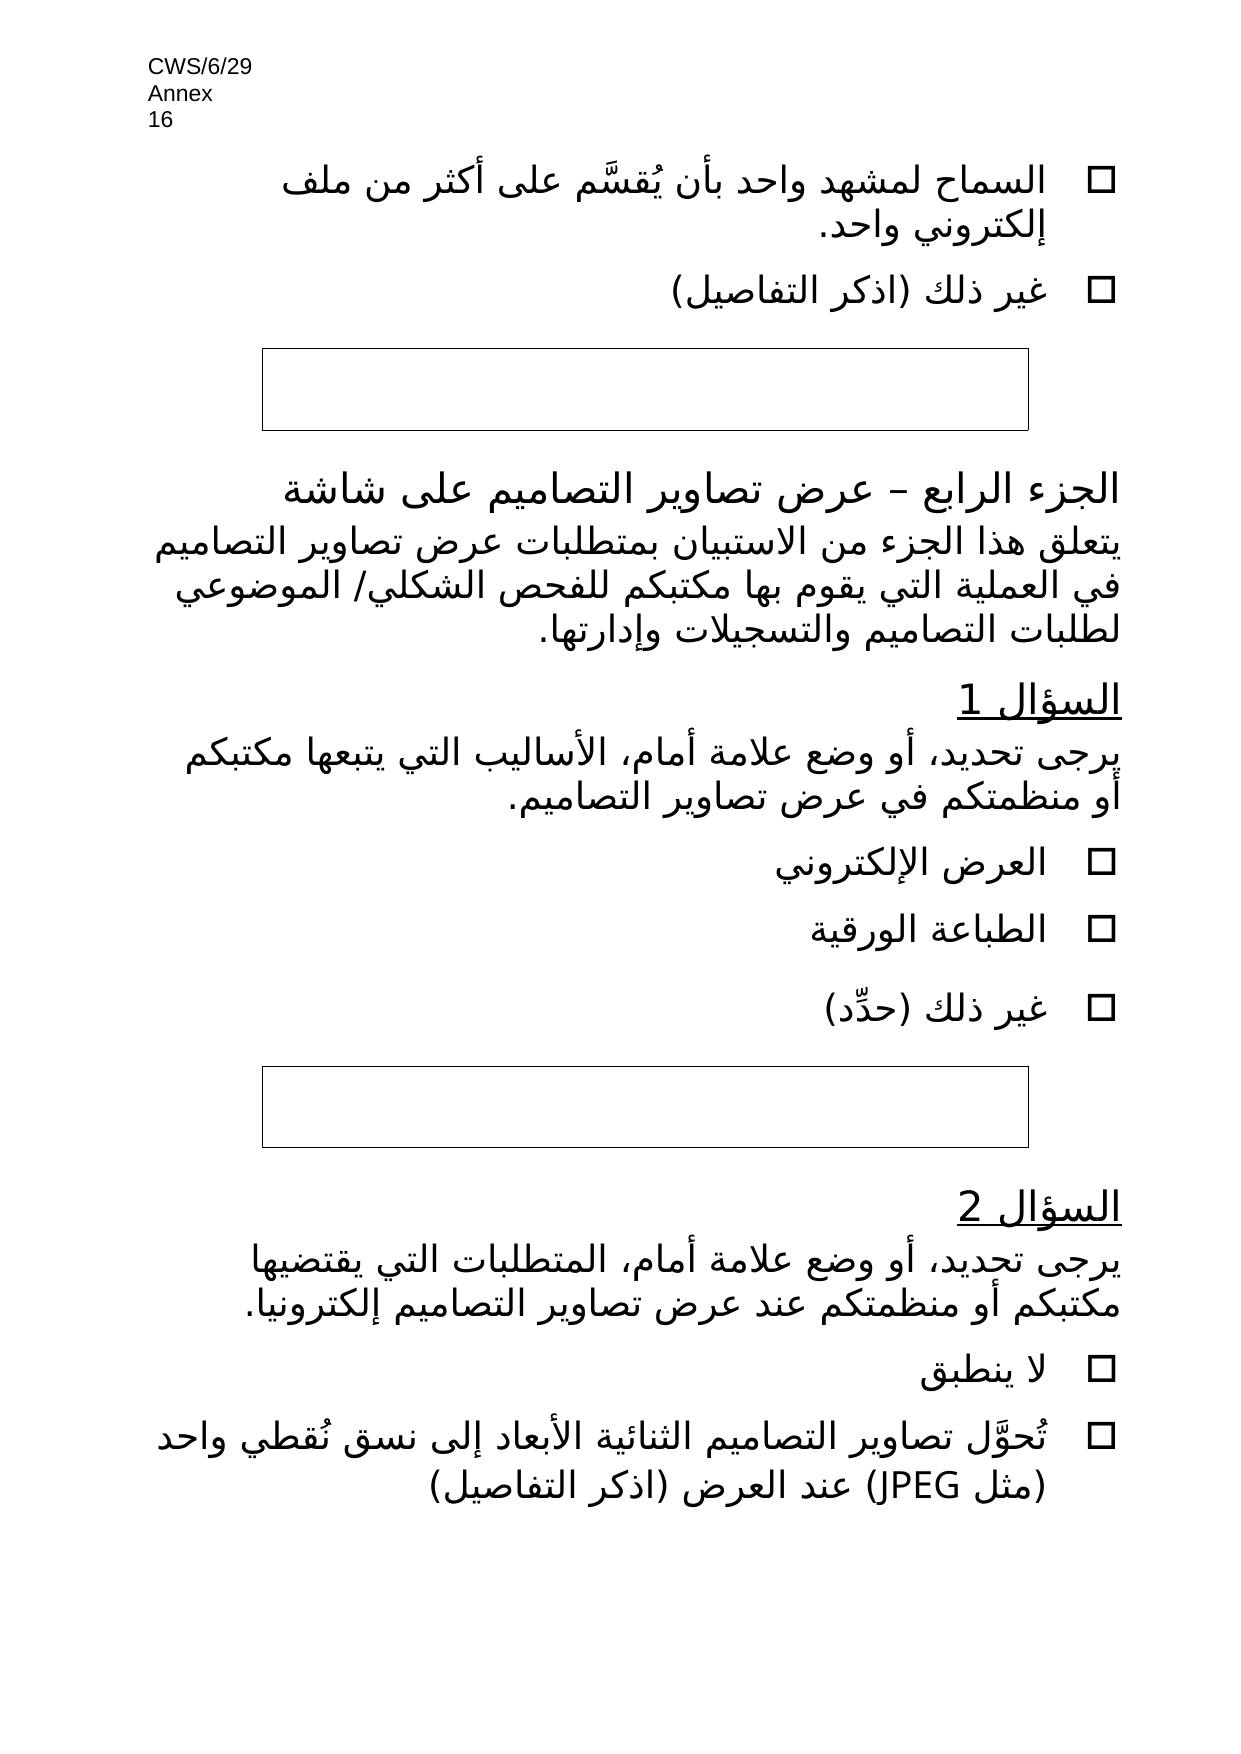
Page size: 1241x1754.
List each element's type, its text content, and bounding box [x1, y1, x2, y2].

text يرجى تحديد، أو وضع علامة أمام، المتطلبات التي يقتضيها مكتبكم أو منظمتكم عند عرض تصاوير التصاميم إلكترونيا. [148, 1238, 1122, 1325]
subtitle الجزء الرابع – عرض تصاوير التصاميم على شاشة [148, 465, 1122, 514]
subtitle السؤال 2 [148, 1183, 1122, 1231]
list الطباعة الورقية [148, 907, 1085, 951]
list غير ذلك (اذكر التفاصيل) [148, 269, 1084, 312]
list العرض الإلكتروني [148, 841, 1085, 884]
subtitle السؤال 1 [148, 676, 1122, 724]
list غير ذلك (حدِّد) [148, 986, 1084, 1030]
text يتعلق هذا الجزء من الاستبيان بمتطلبات عرض تصاوير التصاميم في العملية التي يقوم بها مكتبكم للفحص الشكلي/ الموضوعي لطلبات التصاميم والتسجيلات وإدارتها. [148, 520, 1122, 651]
list لا ينطبق [148, 1348, 1085, 1391]
list السماح لمشهد واحد بأن يُقسَّم على أكثر من ملف إلكتروني واحد. [148, 158, 1084, 246]
text يرجى تحديد، أو وضع علامة أمام، الأساليب التي يتبعها مكتبكم أو منظمتكم في عرض تصاوير التصاميم. [148, 731, 1122, 818]
list تُحوَّل تصاوير التصاميم الثنائية الأبعاد إلى نسق نُقطي واحد (مثل JPEG) عند العرض (اذكر التفاصيل) [148, 1414, 1084, 1509]
